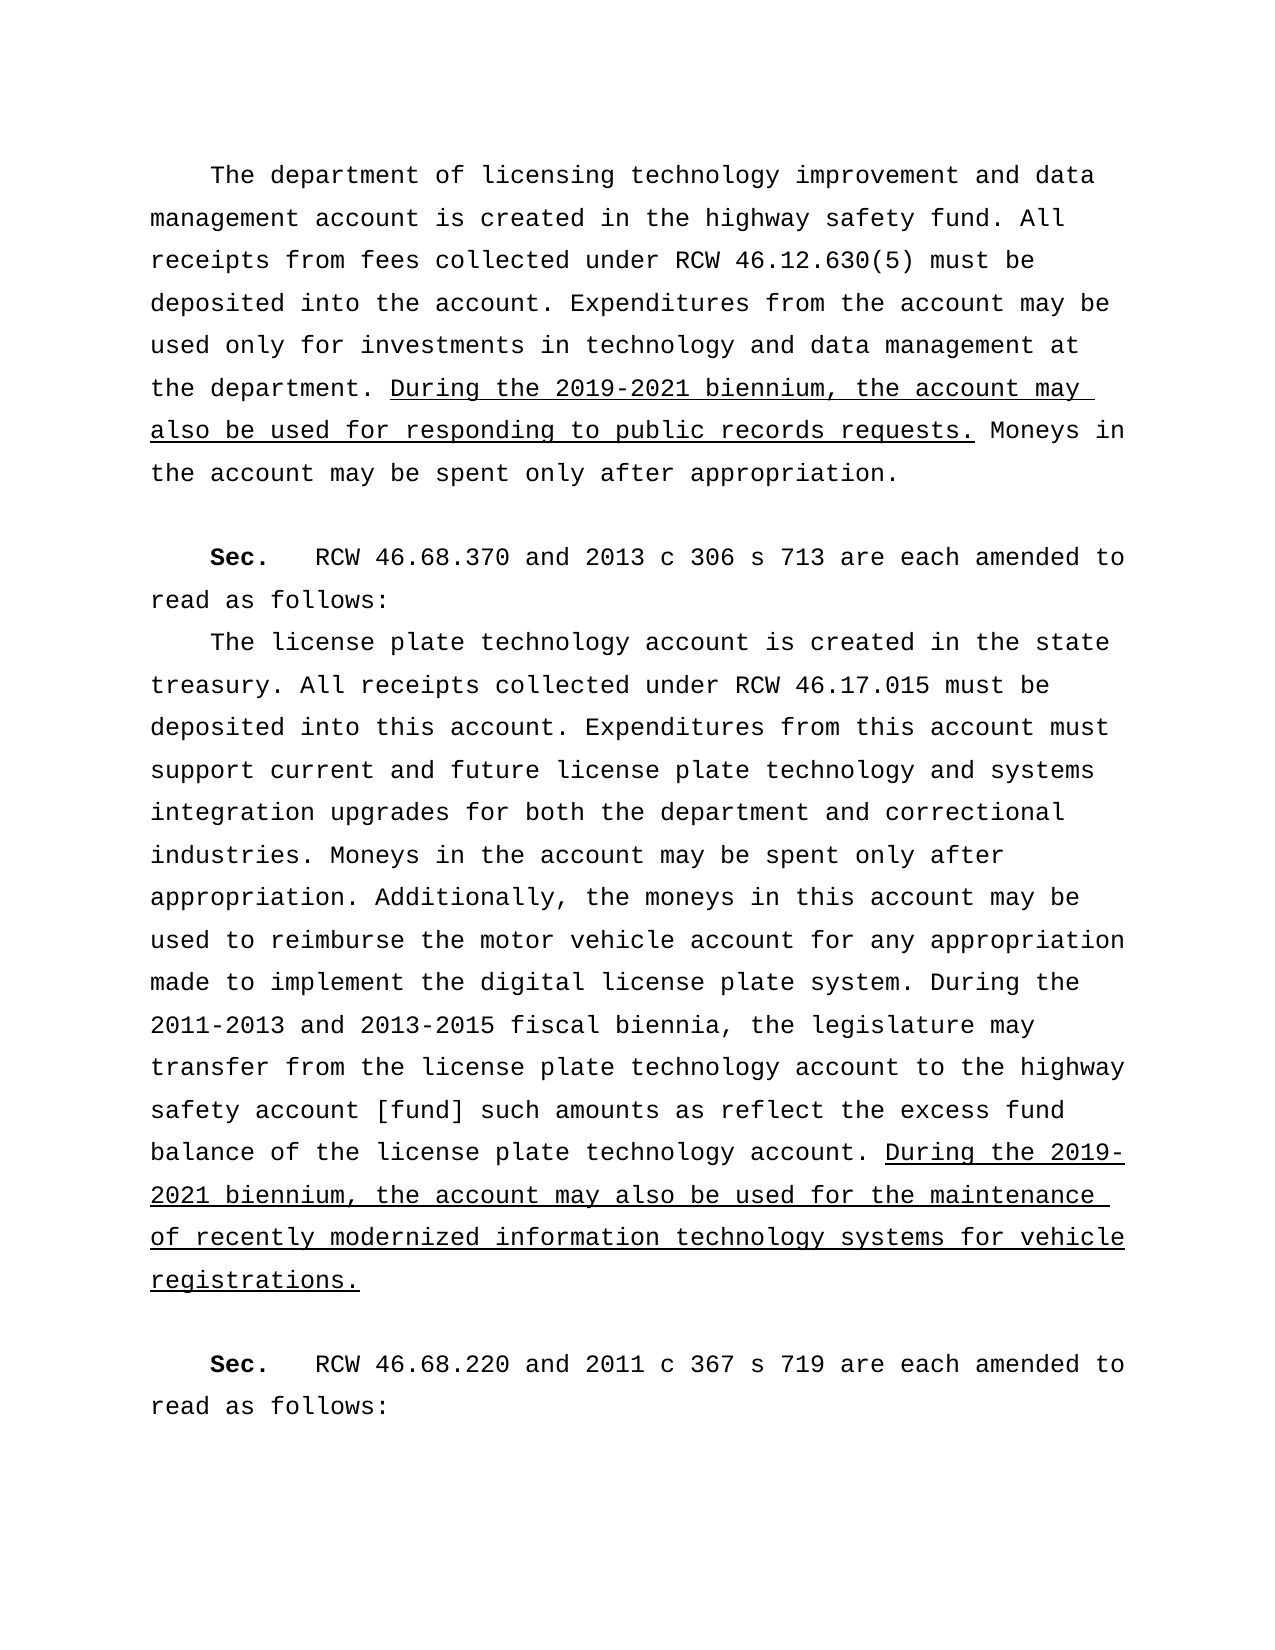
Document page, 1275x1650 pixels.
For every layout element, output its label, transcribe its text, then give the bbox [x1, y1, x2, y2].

text The department of licensing technology improvement and data management account is created in the highway safety fund. All receipts from fees collected under RCW 46.12.630(5) must be deposited into the account. Expenditures from the account may be used only for investments in technology and data management at the department. During the 2019-2021 biennium, the account may also be used for responding to public records requests. Moneys in the account may be spent only after appropriation. [150, 150, 1125, 490]
text The license plate technology account is created in the state treasury. All receipts collected under RCW 46.17.015 must be deposited into this account. Expenditures from this account must support current and future license plate technology and systems integration upgrades for both the department and correctional industries. Moneys in the account may be spent only after appropriation. Additionally, the moneys in this account may be used to reimburse the motor vehicle account for any appropriation made to implement the digital license plate system. During the 2011-2013 and 2013-2015 fiscal biennia, the legislature may transfer from the license plate technology account to the highway safety account [fund] such amounts as reflect the excess fund balance of the license plate technology account. During the 2019-2021 biennium, the account may also be used for the maintenance of recently modernized information technology systems for vehicle registrations. [150, 617, 1125, 1248]
text Sec. RCW 46.68.220 and 2011 c 367 s 719 are each amended to read as follows: [150, 1338, 1125, 1423]
text Sec. RCW 46.68.370 and 2013 c 306 s 713 are each amended to read as follows: [150, 532, 1125, 617]
